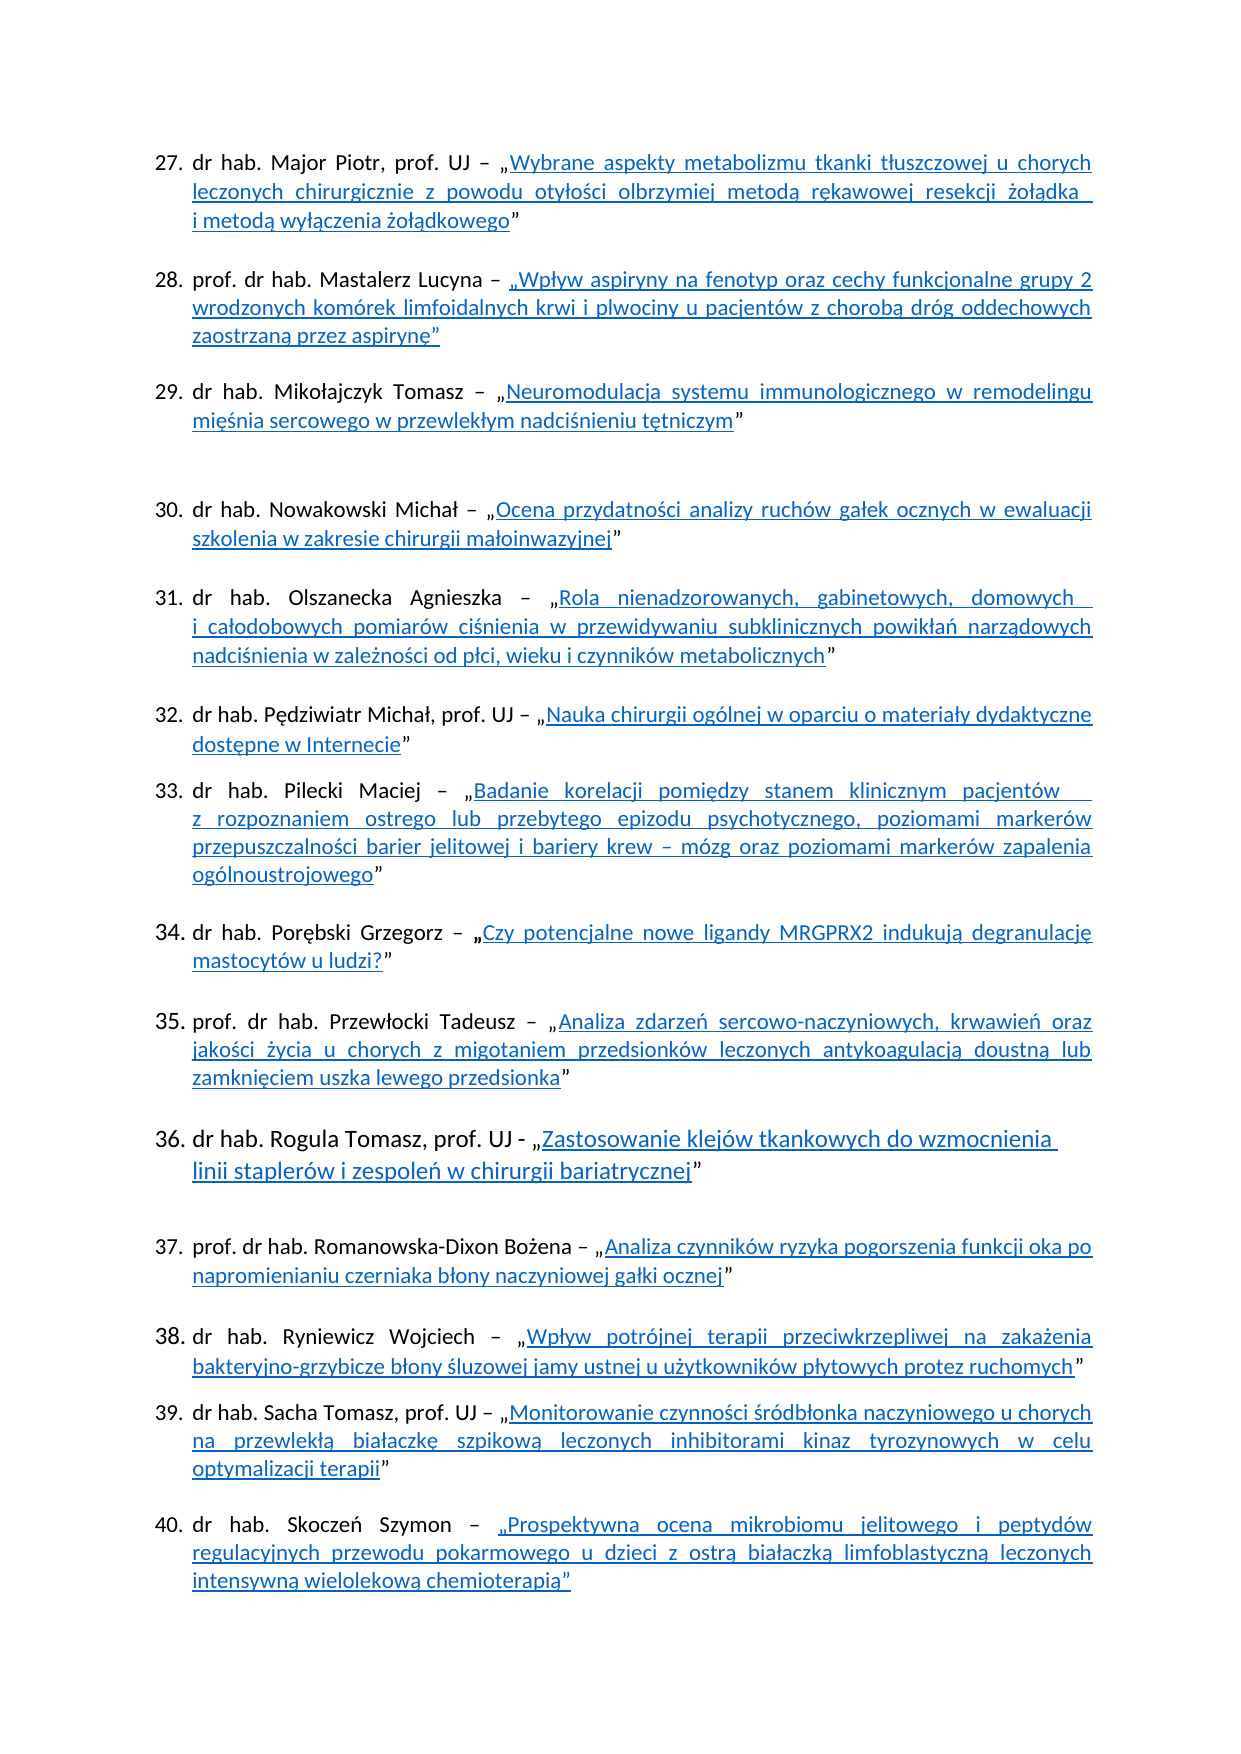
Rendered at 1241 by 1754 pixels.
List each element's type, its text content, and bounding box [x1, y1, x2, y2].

list dr hab. Major Piotr, prof. UJ – „Wybrane aspekty metabolizmu tkanki tłuszczowej u chorych leczonych chirurgicznie z powodu otyłości olbrzymiej metodą rękawowej resekcji żołądka i metodą wyłączenia żołądkowego” [154, 148, 1093, 234]
list prof. dr hab. Mastalerz Lucyna – „Wpływ aspiryny na fenotyp oraz cechy funkcjonalne grupy 2 wrodzonych komórek limfoidalnych krwi i plwociny u pacjentów z chorobą dróg oddechowych zaostrzaną przez aspirynę” [154, 265, 1093, 349]
list dr hab. Pilecki Maciej – „Badanie korelacji pomiędzy stanem klinicznym pacjentów z rozpoznaniem ostrego lub przebytego epizodu psychotycznego, poziomami markerów przepuszczalności barier jelitowej i bariery krew – mózg oraz poziomami markerów zapalenia ogólnoustrojowego” [154, 776, 1093, 888]
list dr hab. Skoczeń Szymon – „Prospektywna ocena mikrobiomu jelitowego i peptydów regulacyjnych przewodu pokarmowego u dzieci z ostrą białaczką limfoblastyczną leczonych intensywną wielolekową chemioterapią” [154, 1510, 1093, 1594]
list prof. dr hab. Romanowska-Dixon Bożena – „Analiza czynników ryzyka pogorszenia funkcji oka po napromienianiu czerniaka błony naczyniowej gałki ocznej” [154, 1232, 1093, 1289]
list dr hab. Pędziwiatr Michał, prof. UJ – „Nauka chirurgii ogólnej w oparciu o materiały dydaktyczne dostępne w Internecie” [154, 700, 1093, 758]
list dr hab. Nowakowski Michał – „Ocena przydatności analizy ruchów gałek ocznych w ewaluacji szkolenia w zakresie chirurgii małoinwazyjnej” [154, 495, 1093, 552]
list dr hab. Porębski Grzegorz – „Czy potencjalne nowe ligandy MRGPRX2 indukują degranulację mastocytów u ludzi?” [154, 916, 1093, 974]
list dr hab. Ryniewicz Wojciech – „Wpływ potrójnej terapii przeciwkrzepliwej na zakażenia bakteryjno-grzybicze błony śluzowej jamy ustnej u użytkowników płytowych protez ruchomych” [154, 1320, 1093, 1380]
list dr hab. Rogula Tomasz, prof. UJ - „Zastosowanie klejów tkankowych do wzmocnienia linii staplerów i zespoleń w chirurgii bariatrycznej” [154, 1123, 1093, 1186]
list prof. dr hab. Przewłocki Tadeusz – „Analiza zdarzeń sercowo-naczyniowych, krwawień oraz jakości życia u chorych z migotaniem przedsionków leczonych antykoagulacją doustną lub zamknięciem uszka lewego przedsionka” [154, 1005, 1093, 1091]
list dr hab. Olszanecka Agnieszka – „Rola nienadzorowanych, gabinetowych, domowych i całodobowych pomiarów ciśnienia w przewidywaniu subklinicznych powikłań narządowych nadciśnienia w zależności od płci, wieku i czynników metabolicznych” [154, 583, 1093, 669]
list dr hab. Sacha Tomasz, prof. UJ – „Monitorowanie czynności śródbłonka naczyniowego u chorych na przewlekłą białaczkę szpikową leczonych inhibitorami kinaz tyrozynowych w celu optymalizacji terapii” [154, 1398, 1093, 1482]
list dr hab. Mikołajczyk Tomasz – „Neuromodulacja systemu immunologicznego w remodelingu mięśnia sercowego w przewlekłym nadciśnieniu tętniczym” [154, 377, 1093, 434]
